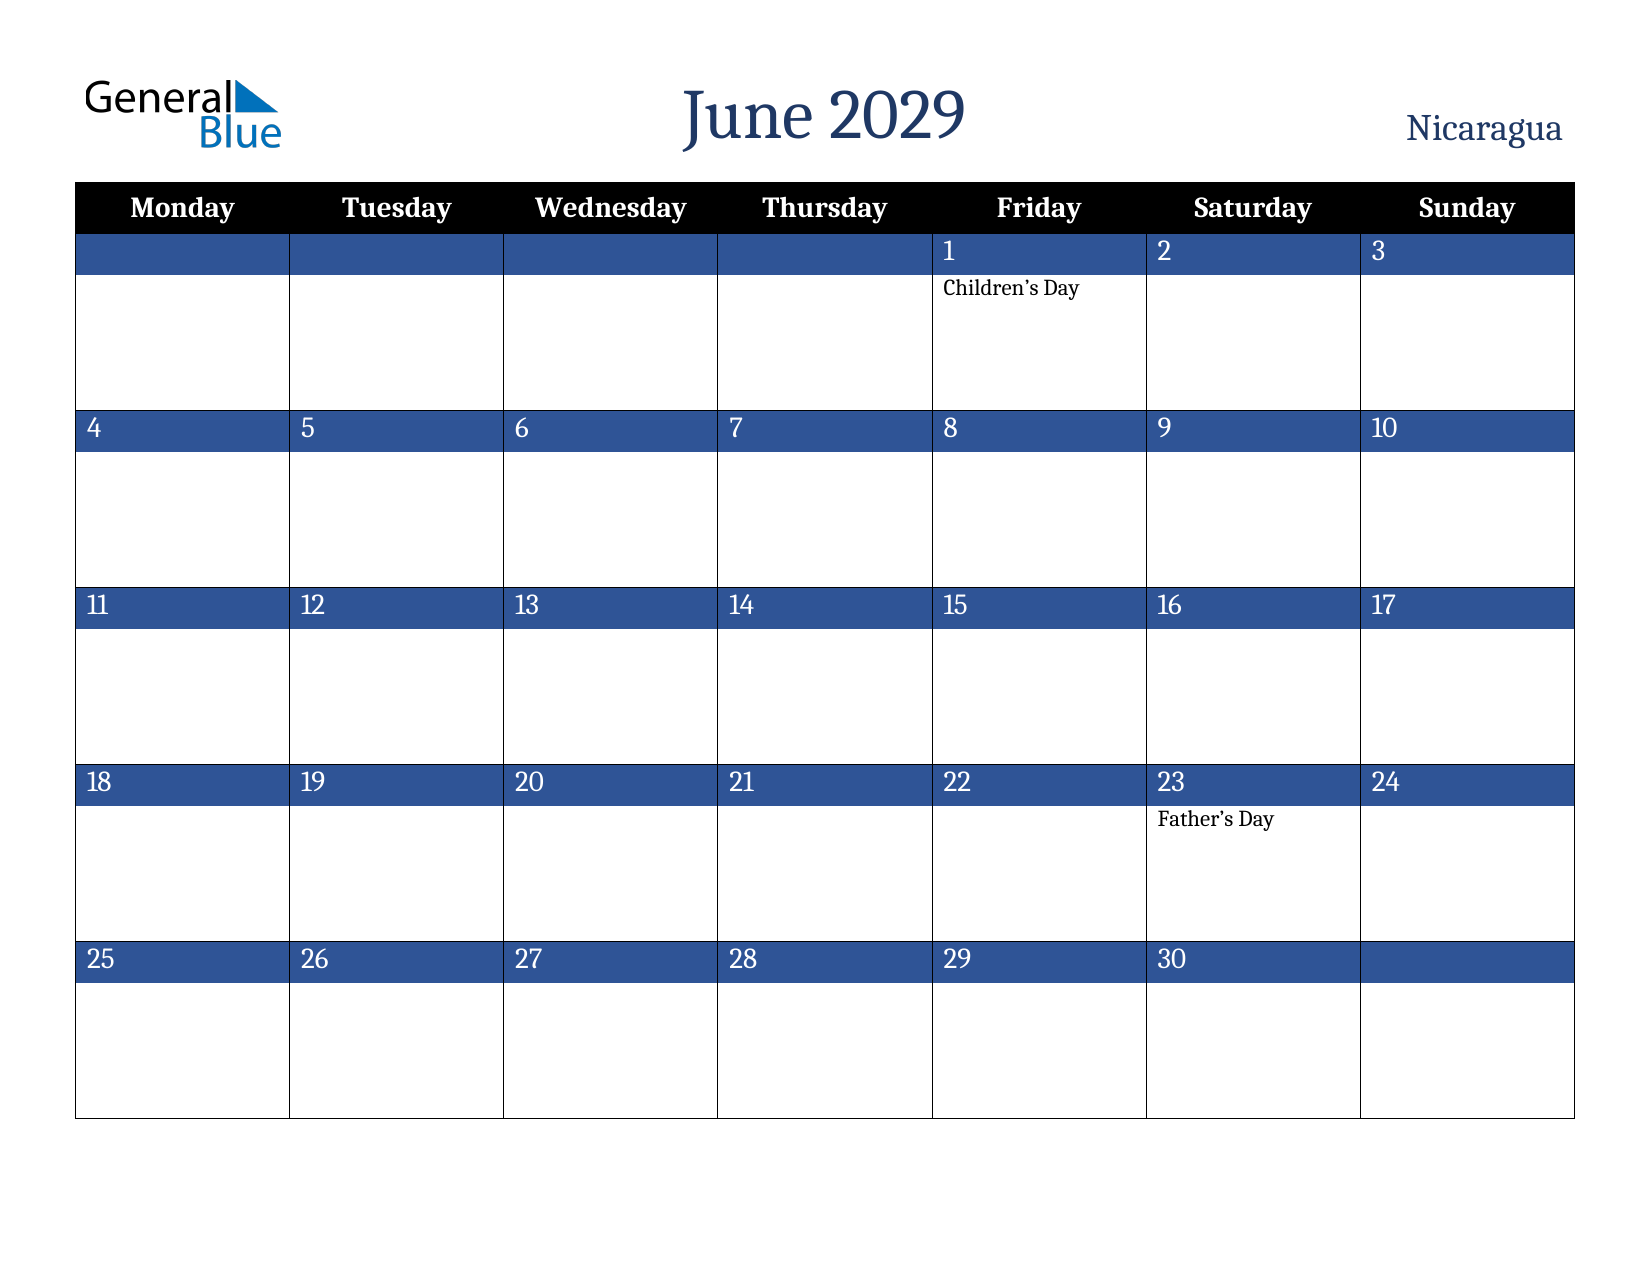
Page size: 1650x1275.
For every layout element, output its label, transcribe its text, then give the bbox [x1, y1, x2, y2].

table_cell 30 [1147, 942, 1360, 983]
table_cell 22 [933, 765, 1146, 806]
table_cell 17 [1361, 588, 1574, 629]
table_cell [1361, 452, 1574, 587]
table_cell 26 [290, 942, 503, 983]
table_cell [504, 629, 717, 764]
table_cell [718, 452, 932, 587]
table_cell [933, 452, 1146, 587]
table_cell [76, 234, 289, 275]
table_cell 27 [504, 942, 717, 983]
table_cell [290, 983, 503, 1118]
table_cell Monday [76, 183, 289, 233]
table_cell [504, 452, 717, 587]
table_cell [290, 275, 503, 410]
table_cell [1361, 942, 1574, 983]
table_cell Wednesday [504, 183, 717, 233]
table_cell 10 [1361, 411, 1574, 452]
table_cell 19 [290, 765, 503, 806]
table_cell [76, 629, 289, 764]
table_cell 11 [76, 588, 289, 629]
table_cell [1361, 629, 1574, 764]
table_cell [290, 629, 503, 764]
table_cell [504, 806, 717, 941]
table_cell [76, 983, 289, 1118]
table_cell [76, 275, 289, 410]
table_cell 23 [1147, 765, 1360, 806]
table_header Nicaragua [1146, 75, 1574, 182]
table_cell [1361, 275, 1574, 410]
table_cell Children’s Day [933, 275, 1146, 410]
table_cell Sunday [1361, 183, 1574, 233]
table_cell 14 [718, 588, 932, 629]
table_cell 6 [504, 411, 717, 452]
table_cell [1361, 806, 1574, 941]
table_cell Friday [933, 183, 1146, 233]
table_cell Father’s Day [1147, 806, 1360, 941]
table_cell 25 [76, 942, 289, 983]
table_cell [76, 452, 289, 587]
table_cell 12 [290, 588, 503, 629]
table_cell [718, 806, 932, 941]
table_cell 1 [933, 234, 1146, 275]
table_cell 16 [1147, 588, 1360, 629]
table_cell [76, 806, 289, 941]
table_cell [1361, 983, 1574, 1118]
table_cell 4 [76, 411, 289, 452]
table_cell 13 [504, 588, 717, 629]
table_cell [290, 452, 503, 587]
table_cell 29 [933, 942, 1146, 983]
table_cell [504, 234, 717, 275]
table_cell [290, 806, 503, 941]
table_header [76, 75, 503, 182]
table_header June 2029 [504, 75, 1146, 182]
table_cell 3 [1361, 234, 1574, 275]
table_cell 21 [718, 765, 932, 806]
table_cell [290, 234, 503, 275]
table_cell [933, 983, 1146, 1118]
table_cell [1147, 983, 1360, 1118]
table_cell Saturday [1147, 183, 1360, 233]
table_cell [718, 234, 932, 275]
table_cell Thursday [718, 183, 932, 233]
table_cell 24 [1361, 765, 1574, 806]
table_cell [1147, 275, 1360, 410]
table_cell [933, 806, 1146, 941]
table_cell [1147, 629, 1360, 764]
table_cell 18 [76, 765, 289, 806]
table_cell [504, 275, 717, 410]
table_cell 20 [504, 765, 717, 806]
table_cell 15 [933, 588, 1146, 629]
table_cell [1147, 452, 1360, 587]
table_cell [718, 629, 932, 764]
table_cell 28 [718, 942, 932, 983]
table_cell [718, 983, 932, 1118]
picture [86, 80, 281, 148]
table_cell 7 [718, 411, 932, 452]
table_cell [504, 983, 717, 1118]
table_cell 2 [1147, 234, 1360, 275]
table_cell Tuesday [290, 183, 503, 233]
table_cell 8 [933, 411, 1146, 452]
table_cell [933, 629, 1146, 764]
table_cell [718, 275, 932, 410]
table_cell 5 [290, 411, 503, 452]
table_cell 9 [1147, 411, 1360, 452]
